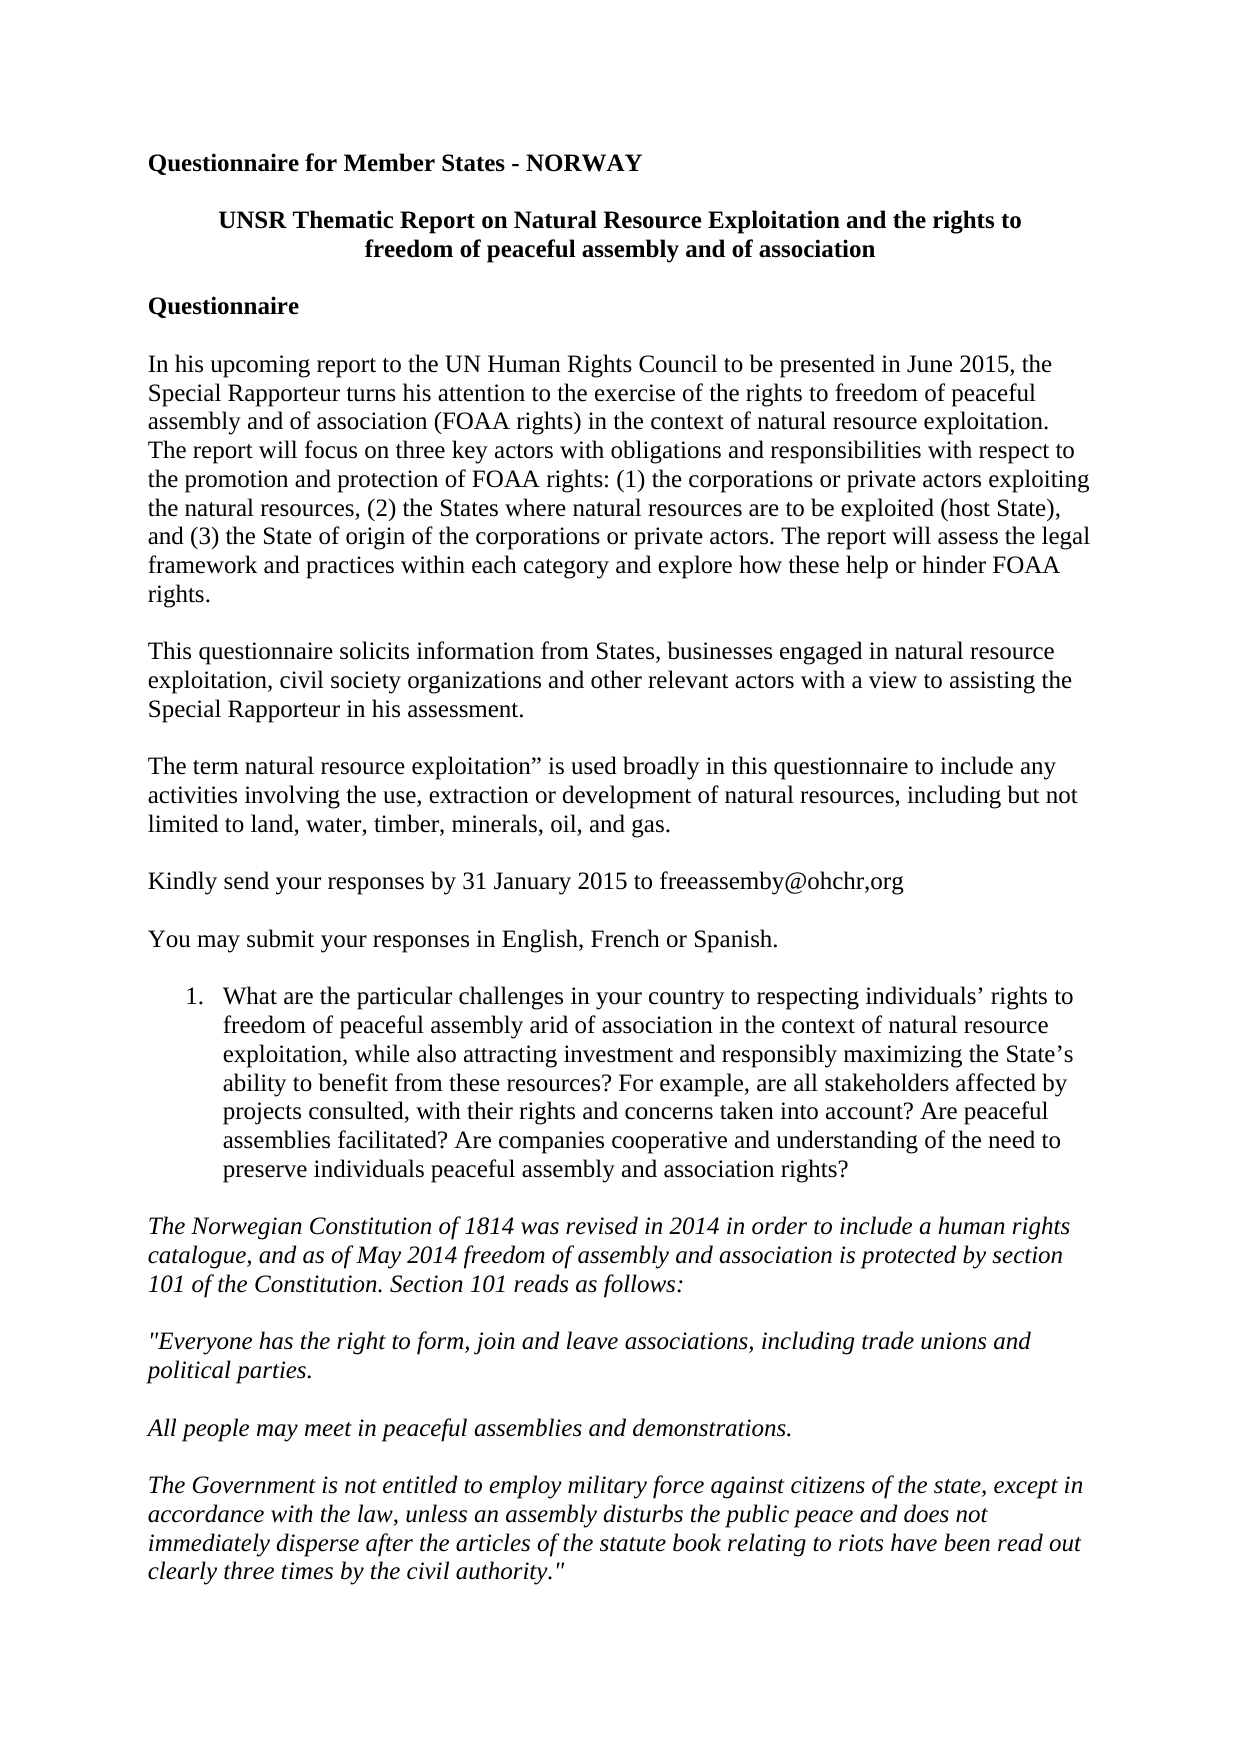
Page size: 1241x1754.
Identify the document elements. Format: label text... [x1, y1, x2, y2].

text This questionnaire solicits information from States, businesses engaged in natural resource exploitation, civil society organizations and other relevant actors with a view to assisting the Special Rapporteur in his assessment. [148, 636, 1093, 723]
text UNSR Thematic Report on Natural Resource Exploitation and the rights to [148, 205, 1093, 234]
text Questionnaire for Member States - NORWAY [148, 148, 1093, 176]
list What are the particular challenges in your country to respecting individuals’ rights to freedom of peaceful assembly arid of association in the context of natural resource exploitation, while also attracting investment and responsibly maximizing the State’s ability to benefit from these resources? For example, are all stakeholders affected by projects consulted, with their rights and concerns taken into account? Are peaceful assemblies facilitated? Are companies cooperative and understanding of the need to preserve individuals peaceful assembly and association rights? [185, 981, 1093, 1183]
text freedom of peaceful assembly and of association [148, 234, 1093, 263]
text Kindly send your responses by 31 January 2015 to freeassemby@ohchr,org [148, 866, 1093, 895]
text The term natural resource exploitation” is used broadly in this questionnaire to include any activities involving the use, extraction or development of natural resources, including but not limited to land, water, timber, minerals, oil, and gas. [148, 751, 1093, 838]
text Questionnaire [148, 291, 1093, 320]
text The report will focus on three key actors with obligations and responsibilities with respect to the promotion and protection of FOAA rights: (1) the corporations or private actors exploiting the natural resources, (2) the States where natural resources are to be exploited (host State), and (3) the State of origin of the corporations or private actors. The report will assess the legal framework and practices within each category and explore how these help or hinder FOAA rights. [148, 435, 1093, 608]
text All people may meet in peaceful assemblies and demonstrations. [148, 1413, 1093, 1441]
text In his upcoming report to the UN Human Rights Council to be presented in June 2015, the Special Rapporteur turns his attention to the exercise of the rights to freedom of peaceful assembly and of association (FOAA rights) in the context of natural resource exploitation. [148, 349, 1093, 435]
text The Government is not entitled to employ military force against citizens of the state, except in accordance with the law, unless an assembly disturbs the public peace and does not immediately disperse after the articles of the statute book relating to riots have been read out clearly three times by the civil authority." [148, 1470, 1093, 1585]
text "Everyone has the right to form, join and leave associations, including trade unions and political parties. [148, 1326, 1093, 1384]
text You may submit your responses in English, French or Spanish. [148, 924, 1093, 953]
text The Norwegian Constitution of 1814 was revised in 2014 in order to include a human rights catalogue, and as of May 2014 freedom of assembly and association is protected by section 101 of the Constitution. Section 101 reads as follows: [148, 1211, 1093, 1298]
